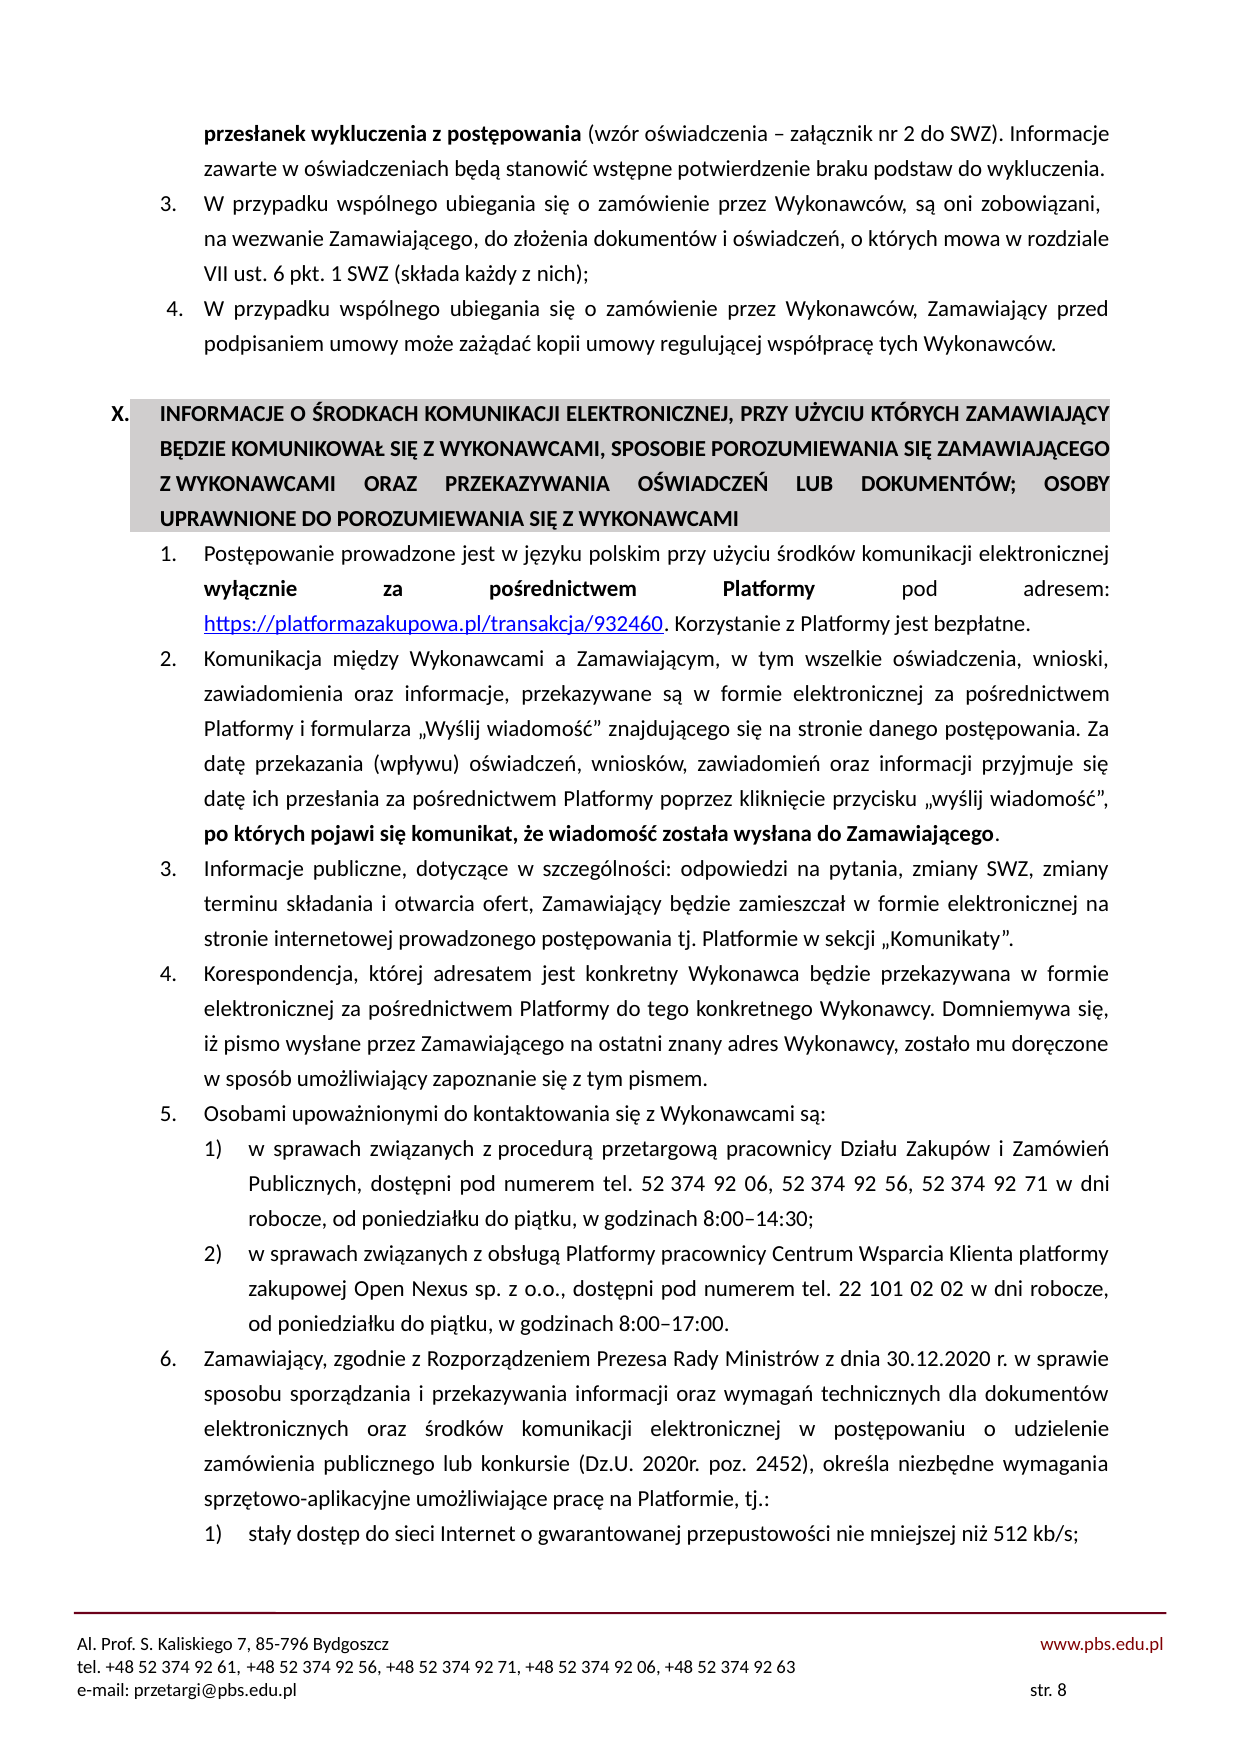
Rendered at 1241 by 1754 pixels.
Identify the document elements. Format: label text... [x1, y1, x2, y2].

list Osobami upoważnionymi do kontaktowania się z Wykonawcami są: [159, 1099, 1110, 1127]
list W przypadku wspólnego ubiegania się o zamówienie przez Wykonawców, są oni zobowiązani, na wezwanie Zamawiającego, do złożenia dokumentów i oświadczeń, o których mowa w rozdziale VII ust. 6 pkt. 1 SWZ (składa każdy z nich); [159, 189, 1110, 287]
list W przypadku wspólnego ubiegania się o zamówienie przez Wykonawców, Zamawiający przed podpisaniem umowy może zażądać kopii umowy regulującej współpracę tych Wykonawców. [166, 294, 1110, 357]
list Zamawiający, zgodnie z Rozporządzeniem Prezesa Rady Ministrów z dnia 30.12.2020 r. w sprawie sposobu sporządzania i przekazywania informacji oraz wymagań technicznych dla dokumentów elektronicznych oraz środków komunikacji elektronicznej w postępowaniu o udzielenie zamówienia publicznego lub konkursie (Dz.U. 2020r. poz. 2452), określa niezbędne wymagania sprzętowo-aplikacyjne umożliwiające pracę na Platformie, tj.: [159, 1344, 1110, 1512]
list Komunikacja między Wykonawcami a Zamawiającym, w tym wszelkie oświadczenia, wnioski, zawiadomienia oraz informacje, przekazywane są w formie elektronicznej za pośrednictwem Platformy i formularza „Wyślij wiadomość” znajdującego się na stronie danego postępowania. Za datę przekazania (wpływu) oświadczeń, wniosków, zawiadomień oraz informacji przyjmuje się datę ich przesłania za pośrednictwem Platformy poprzez kliknięcie przycisku „wyślij wiadomość”, po których pojawi się komunikat, że wiadomość została wysłana do Zamawiającego. [159, 644, 1110, 847]
list Postępowanie prowadzone jest w języku polskim przy użyciu środków komunikacji elektronicznej wyłącznie za pośrednictwem Platformy pod adresem: https://platformazakupowa.pl/transakcja/932460. Korzystanie z Platformy jest bezpłatne. [159, 539, 1110, 637]
list Informacje publiczne, dotyczące w szczególności: odpowiedzi na pytania, zmiany SWZ, zmiany terminu składania i otwarcia ofert, Zamawiający będzie zamieszczał w formie elektronicznej na stronie internetowej prowadzonego postępowania tj. Platformie w sekcji „Komunikaty”. [159, 854, 1110, 952]
list Korespondencja, której adresatem jest konkretny Wykonawca będzie przekazywana w formie elektronicznej za pośrednictwem Platformy do tego konkretnego Wykonawcy. Domniemywa się, iż pismo wysłane przez Zamawiającego na ostatni znany adres Wykonawcy, zostało mu doręczone w sposób umożliwiający zapoznanie się z tym pismem. [159, 959, 1110, 1092]
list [159, 119, 1110, 182]
list w sprawach związanych z procedurą przetargową pracownicy Działu Zakupów i Zamówień Publicznych, dostępni pod numerem tel. 52 374 92 06, 52 374 92 56, 52 374 92 71 w dni robocze, od poniedziałku do piątku, w godzinach 8:00–14:30; [204, 1134, 1110, 1232]
list INFORMACJE O ŚRODKACH KOMUNIKACJI ELEKTRONICZNEJ, PRZY UŻYCIU KTÓRYCH ZAMAWIAJĄCY BĘDZIE KOMUNIKOWAŁ SIĘ Z WYKONAWCAMI, SPOSOBIE POROZUMIEWANIA SIĘ ZAMAWIAJĄCEGO Z WYKONAWCAMI ORAZ PRZEKAZYWANIA OŚWIADCZEŃ LUB DOKUMENTÓW; OSOBY UPRAWNIONE DO POROZUMIEWANIA SIĘ Z WYKONAWCAMI [130, 399, 1110, 532]
list stały dostęp do sieci Internet o gwarantowanej przepustowości nie mniejszej niż 512 kb/s; [204, 1519, 1110, 1547]
list w sprawach związanych z obsługą Platformy pracownicy Centrum Wsparcia Klienta platformy zakupowej Open Nexus sp. z o.o., dostępni pod numerem tel. 22 101 02 02 w dni robocze, od poniedziałku do piątku, w godzinach 8:00–17:00. [204, 1239, 1110, 1337]
